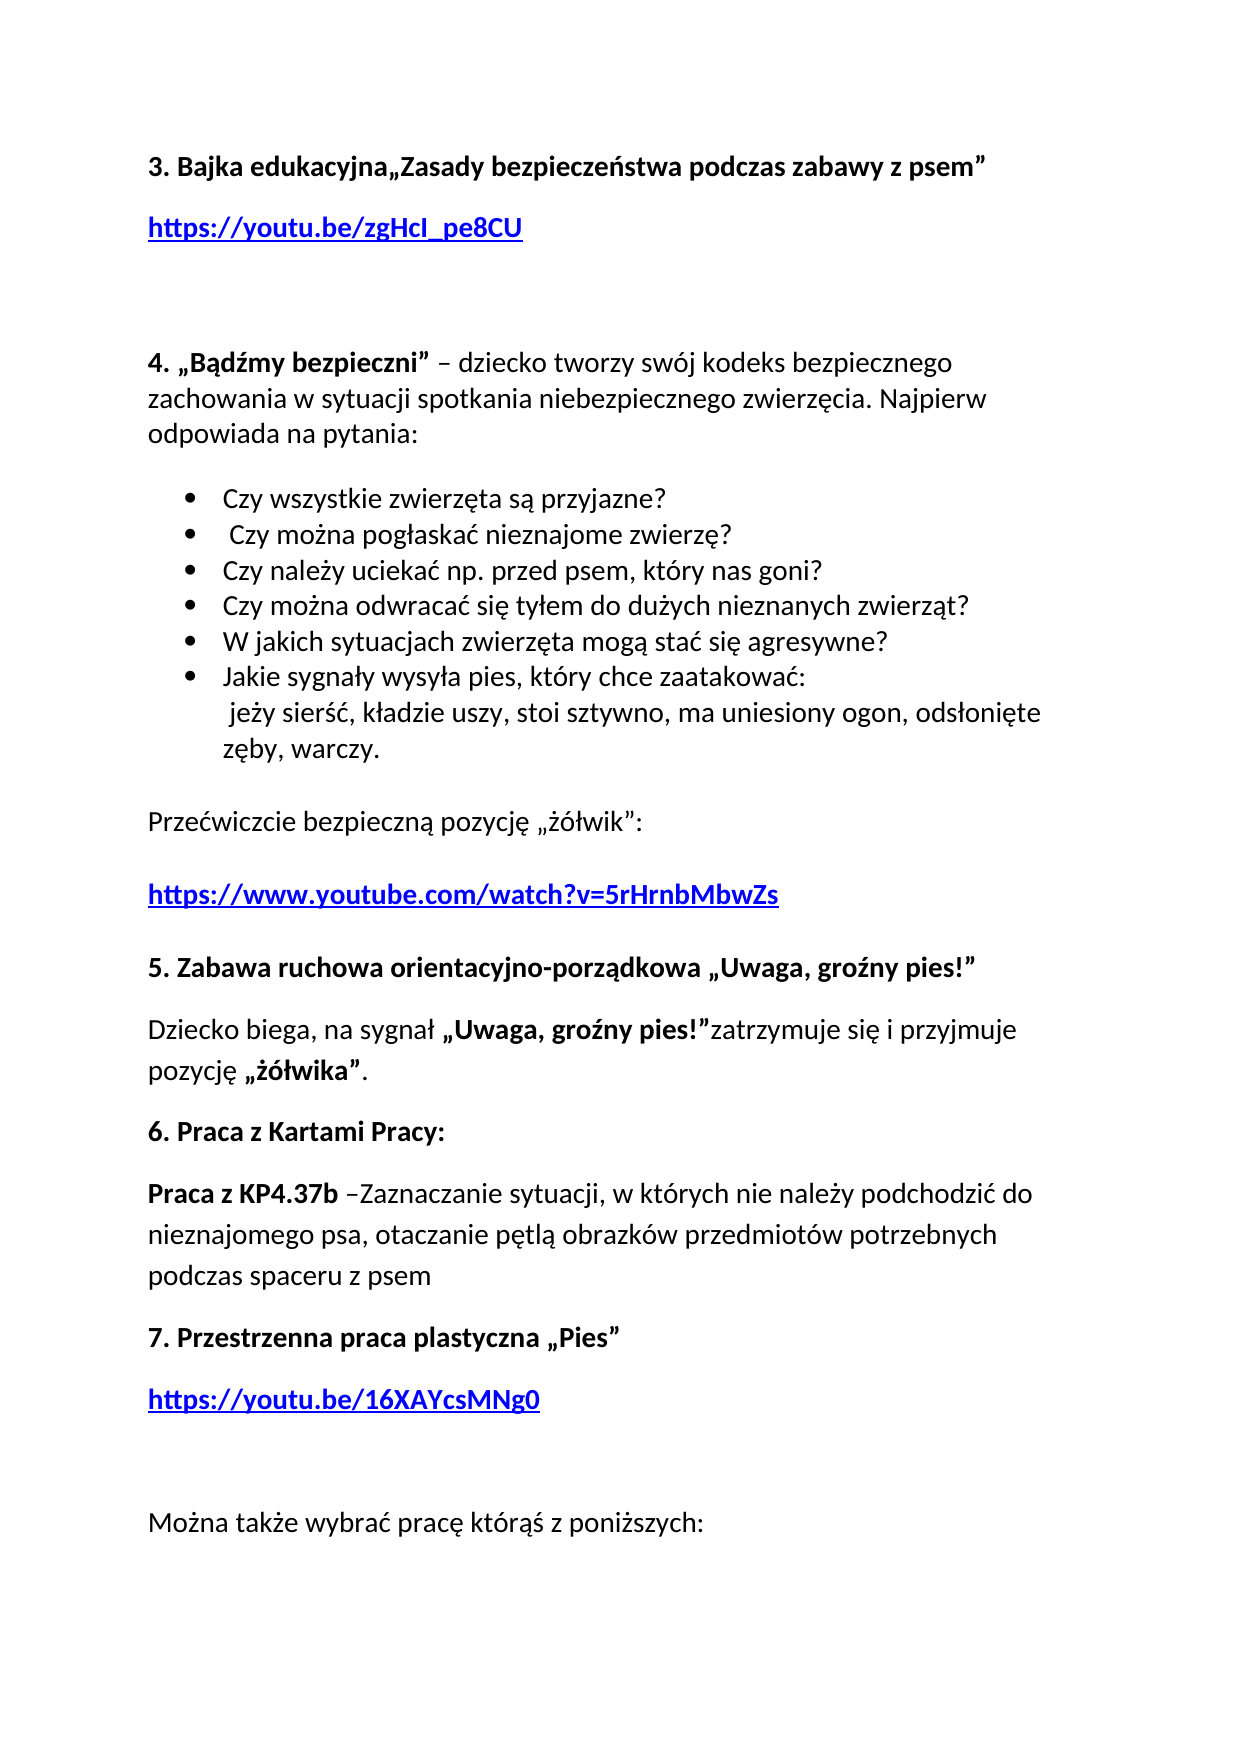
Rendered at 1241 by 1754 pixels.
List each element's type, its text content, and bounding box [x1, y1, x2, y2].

list Czy można odwracać się tyłem do dużych nieznanych zwierząt? [185, 587, 1093, 623]
list Czy należy uciekać np. przed psem, który nas goni? [185, 552, 1093, 587]
text Przećwiczcie bezpieczną pozycję „żółwik”: [148, 803, 1093, 838]
list Czy wszystkie zwierzęta są przyjazne? [185, 480, 1093, 516]
text 3. Bajka edukacyjna„Zasady bezpieczeństwa podczas zabawy z psem” [148, 148, 1093, 183]
text 6. Praca z Kartami Pracy: [148, 1113, 1093, 1149]
list jeży sierść, kładzie uszy, stoi sztywno, ma uniesiony ogon, odsłonięte zęby, warczy. [223, 694, 1093, 765]
list W jakich sytuacjach zwierzęta mogą stać się agresywne? [185, 623, 1093, 658]
text 7. Przestrzenna praca plastyczna „Pies” [148, 1319, 1093, 1354]
list Czy można pogłaskać nieznajome zwierzę? [185, 516, 1093, 552]
text https://youtu.be/zgHcI_pe8CU [148, 209, 1093, 245]
text 5. Zabawa ruchowa orientacyjno-porządkowa „Uwaga, groźny pies!” [148, 949, 1093, 985]
text https://youtu.be/16XAYcsMNg0 [148, 1381, 1093, 1416]
list Jakie sygnały wysyła pies, który chce zaatakować: [185, 658, 1093, 694]
text 4. „Bądźmy bezpieczni” – dziecko tworzy swój kodeks bezpiecznego zachowania w sytuacji spotkania niebezpiecznego zwierzęcia. Najpierw odpowiada na pytania: [148, 344, 1093, 451]
text https://www.youtube.com/watch?v=5rHrnbMbwZs [148, 876, 1093, 912]
text Dziecko biega, na sygnał „Uwaga, groźny pies!”zatrzymuje się i przyjmuje pozycję „żółwika”. [148, 1011, 1093, 1087]
text Praca z KP4.37b –Zaznaczanie sytuacji, w których nie należy podchodzić do nieznajomego psa, otaczanie pętlą obrazków przedmiotów potrzebnych podczas spaceru z psem [148, 1175, 1093, 1293]
text Można także wybrać pracę którąś z poniższych: [148, 1504, 1093, 1540]
